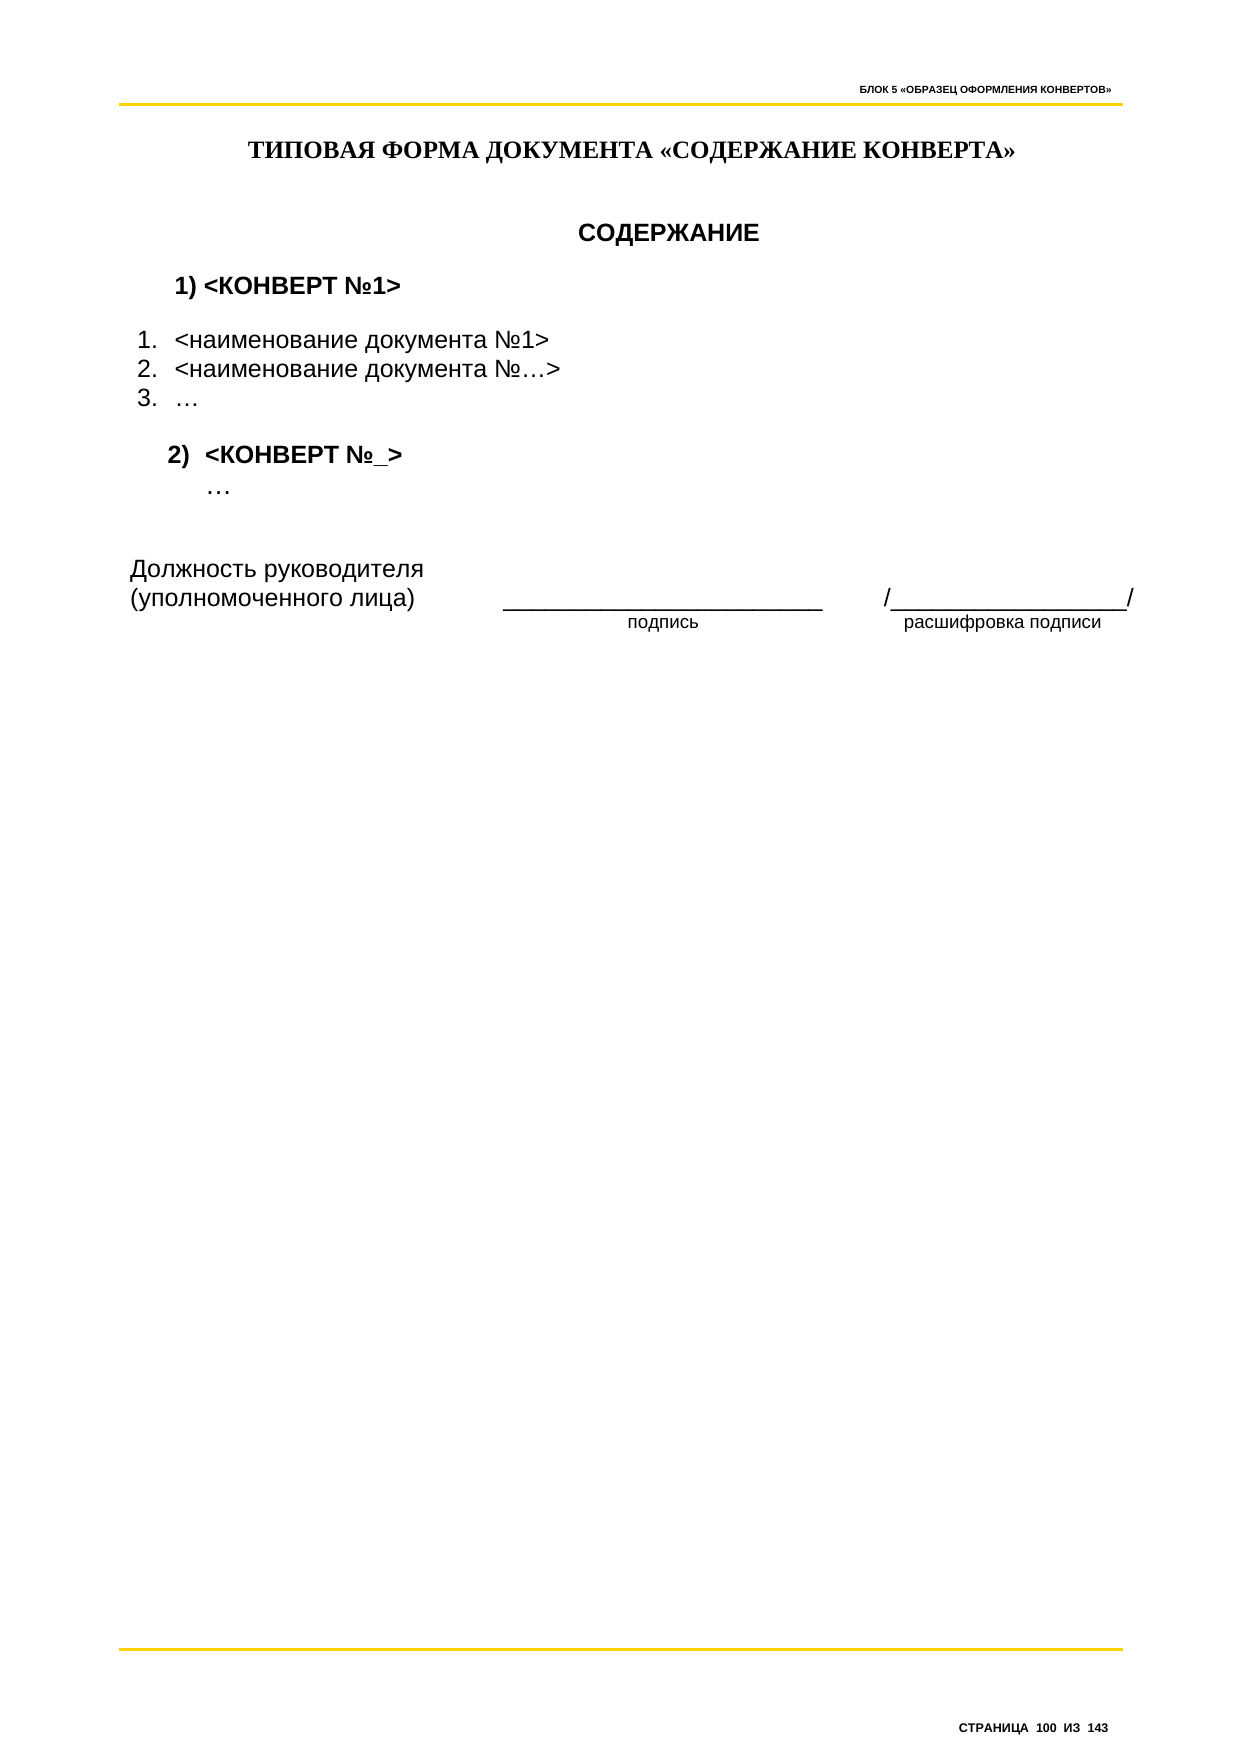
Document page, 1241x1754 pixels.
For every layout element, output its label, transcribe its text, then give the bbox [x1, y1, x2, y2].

list … [137, 382, 1134, 411]
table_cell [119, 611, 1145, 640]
list … [205, 469, 1134, 500]
text 1) <КОНВЕРТ №1> [130, 271, 1134, 300]
list <наименование документа №…> [137, 354, 1134, 382]
text Типовая форма документа «Содержание конверта» [130, 135, 1134, 164]
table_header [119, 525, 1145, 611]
list <наименование документа №1> [137, 325, 1134, 354]
list <КОНВЕРТ №_> [167, 440, 1134, 469]
text СОДЕРЖАНИЕ [130, 217, 1134, 246]
